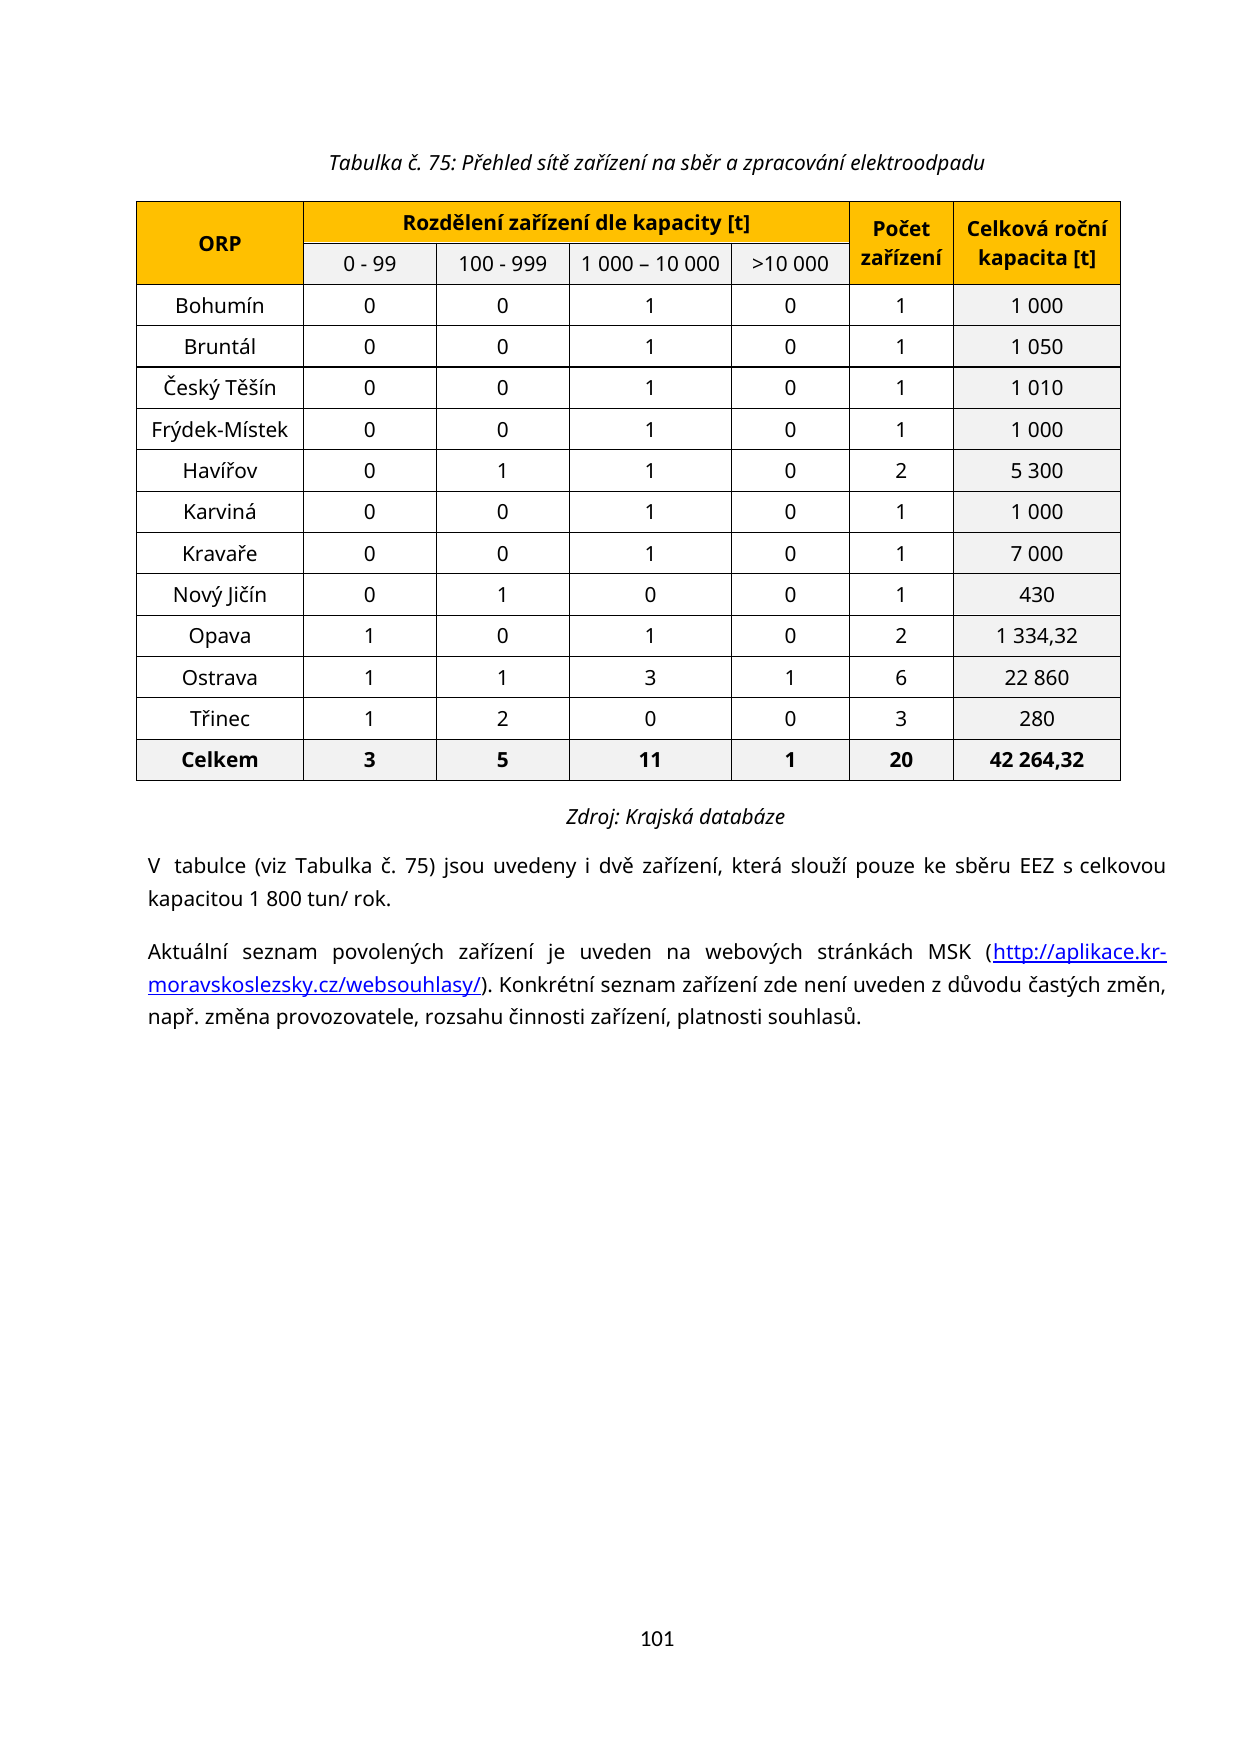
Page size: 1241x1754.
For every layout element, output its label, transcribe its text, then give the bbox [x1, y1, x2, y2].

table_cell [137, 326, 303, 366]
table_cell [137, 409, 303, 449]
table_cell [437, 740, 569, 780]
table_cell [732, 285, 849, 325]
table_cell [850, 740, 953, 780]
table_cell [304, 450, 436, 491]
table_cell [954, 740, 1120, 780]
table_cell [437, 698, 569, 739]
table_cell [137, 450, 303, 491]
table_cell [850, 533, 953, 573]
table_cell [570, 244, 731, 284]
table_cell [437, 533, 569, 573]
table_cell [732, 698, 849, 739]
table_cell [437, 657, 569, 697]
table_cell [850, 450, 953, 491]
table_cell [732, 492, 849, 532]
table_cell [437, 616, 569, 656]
text V tabulce (viz Tabulka č. 75) jsou uvedeny i dvě zařízení, která slouží pouze ke sběru EEZ s celkovou kapacitou 1 800 tun/ rok. [148, 851, 1166, 912]
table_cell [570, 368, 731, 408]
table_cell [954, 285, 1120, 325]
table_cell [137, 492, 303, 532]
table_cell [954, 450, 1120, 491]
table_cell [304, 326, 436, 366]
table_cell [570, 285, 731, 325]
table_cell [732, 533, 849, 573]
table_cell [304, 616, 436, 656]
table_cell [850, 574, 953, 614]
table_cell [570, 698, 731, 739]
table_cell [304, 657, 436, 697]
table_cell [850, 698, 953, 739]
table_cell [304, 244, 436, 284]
text Aktuální seznam povolených zařízení je uveden na webových stránkách MSK (http://aplikace.kr-moravskoslezsky.cz/websouhlasy/). Konkrétní seznam zařízení zde není uveden z důvodu častých změn, např. změna provozovatele, rozsahu činnosti zařízení, platnosti souhlasů. [148, 937, 1166, 1031]
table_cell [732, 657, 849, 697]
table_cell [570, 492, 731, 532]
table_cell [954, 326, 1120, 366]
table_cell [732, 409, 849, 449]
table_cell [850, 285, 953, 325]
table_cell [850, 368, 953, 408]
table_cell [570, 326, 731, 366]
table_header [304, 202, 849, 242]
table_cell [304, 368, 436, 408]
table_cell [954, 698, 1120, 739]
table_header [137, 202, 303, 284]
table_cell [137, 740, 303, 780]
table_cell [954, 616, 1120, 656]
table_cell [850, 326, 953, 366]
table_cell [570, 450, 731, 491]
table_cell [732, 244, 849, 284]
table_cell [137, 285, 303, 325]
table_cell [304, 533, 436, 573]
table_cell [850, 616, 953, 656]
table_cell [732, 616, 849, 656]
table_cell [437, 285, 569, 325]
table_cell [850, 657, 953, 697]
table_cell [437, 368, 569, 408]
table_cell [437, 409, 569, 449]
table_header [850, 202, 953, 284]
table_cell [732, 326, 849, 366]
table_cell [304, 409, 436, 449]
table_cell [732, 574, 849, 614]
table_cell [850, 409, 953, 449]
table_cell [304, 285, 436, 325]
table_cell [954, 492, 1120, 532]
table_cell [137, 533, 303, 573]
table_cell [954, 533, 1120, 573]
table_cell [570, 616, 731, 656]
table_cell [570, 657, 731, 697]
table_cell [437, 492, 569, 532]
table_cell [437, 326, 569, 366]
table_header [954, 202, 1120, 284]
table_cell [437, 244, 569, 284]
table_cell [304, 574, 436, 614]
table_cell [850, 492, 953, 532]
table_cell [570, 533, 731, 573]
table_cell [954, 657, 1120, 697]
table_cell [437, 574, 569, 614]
text Zdroj: Krajská databáze [185, 802, 1166, 830]
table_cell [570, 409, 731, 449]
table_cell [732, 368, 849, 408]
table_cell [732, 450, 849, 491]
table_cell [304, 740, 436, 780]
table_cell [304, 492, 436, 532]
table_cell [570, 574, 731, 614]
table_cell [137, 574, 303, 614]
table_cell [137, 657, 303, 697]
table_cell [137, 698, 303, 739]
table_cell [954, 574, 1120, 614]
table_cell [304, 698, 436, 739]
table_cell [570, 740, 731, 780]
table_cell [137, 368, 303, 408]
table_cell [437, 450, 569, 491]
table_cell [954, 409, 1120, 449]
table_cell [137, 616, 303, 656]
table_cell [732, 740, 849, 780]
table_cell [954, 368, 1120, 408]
